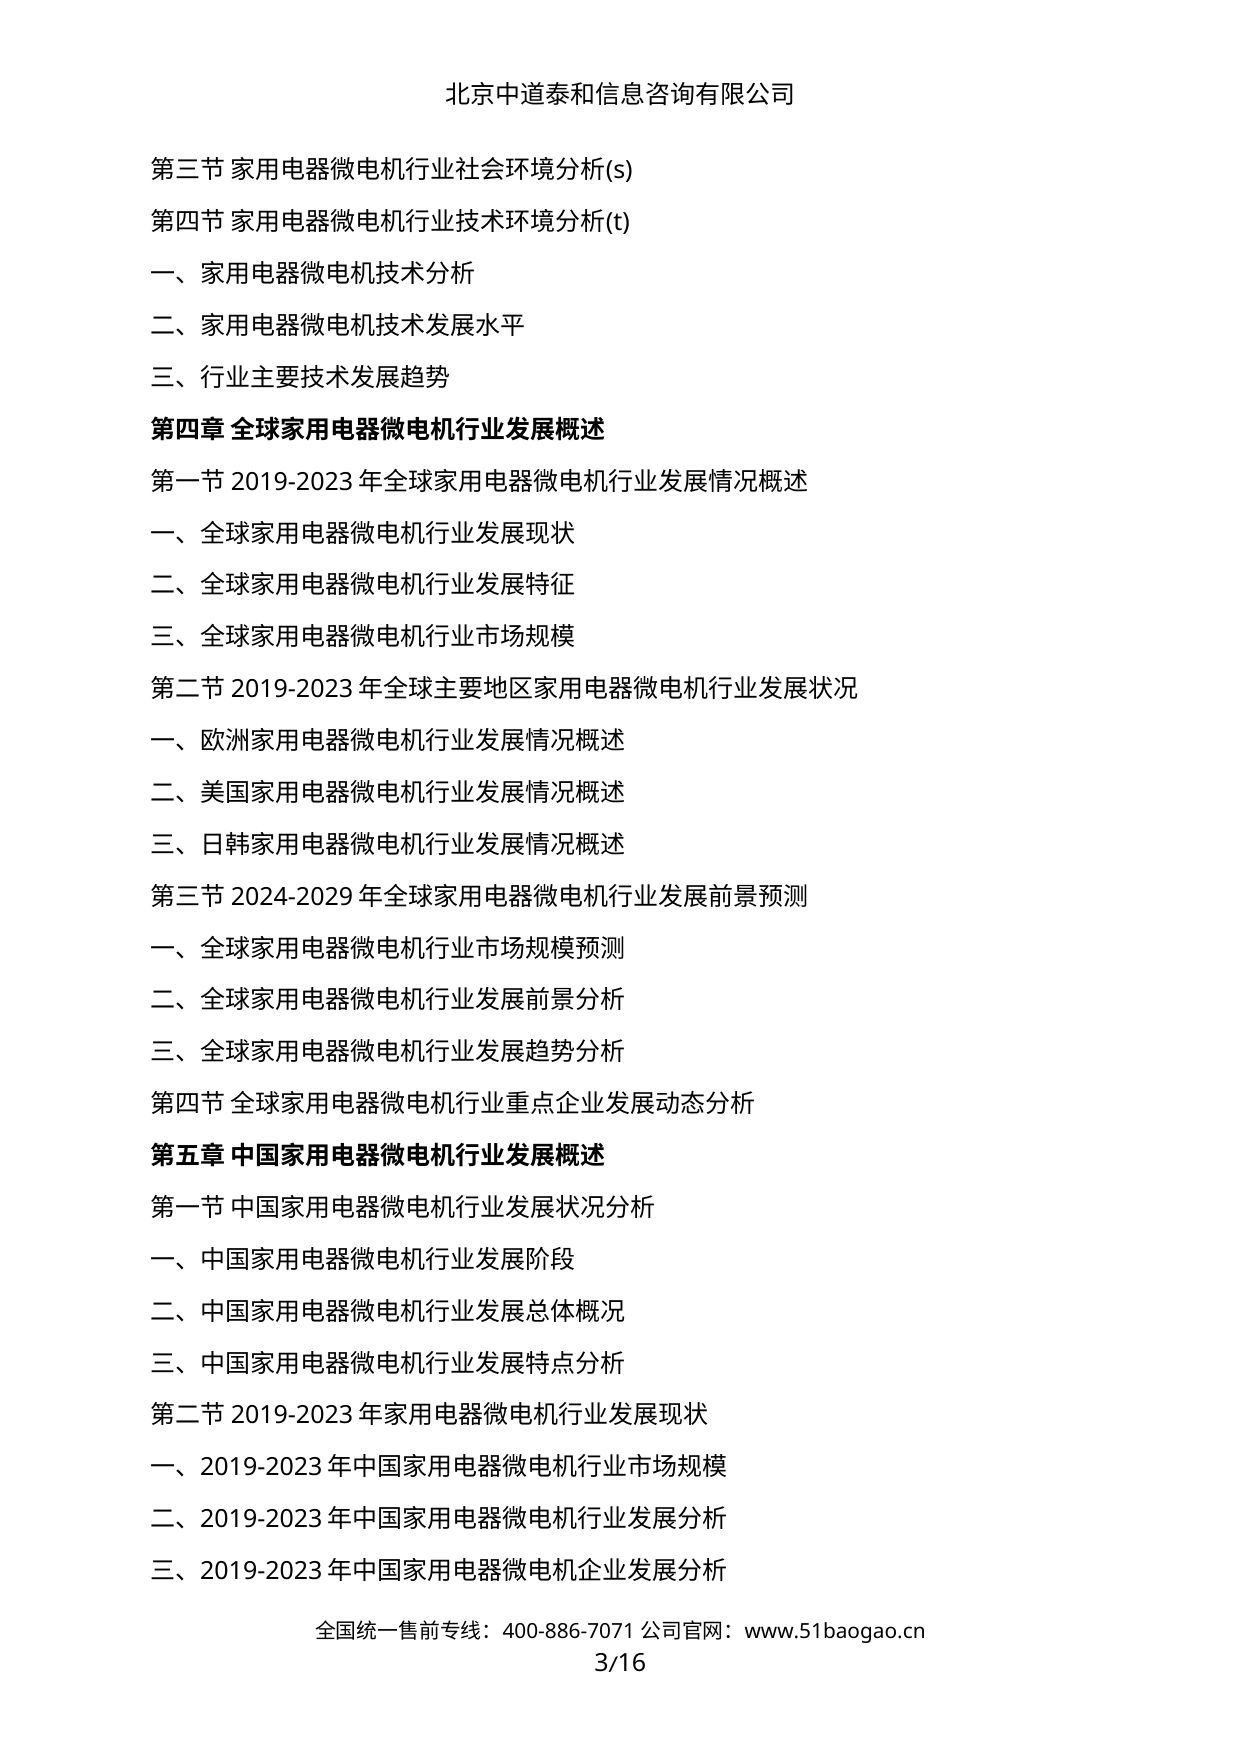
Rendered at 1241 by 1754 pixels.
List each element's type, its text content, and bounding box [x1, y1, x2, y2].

text 二、全球家用电器微电机行业发展特征 [150, 565, 1090, 601]
text 第四节 全球家用电器微电机行业重点企业发展动态分析 [150, 1084, 1090, 1120]
text 第一节 2019-2023年全球家用电器微电机行业发展情况概述 [150, 461, 1090, 497]
text 三、行业主要技术发展趋势 [150, 357, 1090, 394]
text 二、家用电器微电机技术发展水平 [150, 306, 1090, 342]
text 第一节 中国家用电器微电机行业发展状况分析 [150, 1187, 1090, 1224]
text 第五章 中国家用电器微电机行业发展概述 [150, 1136, 1090, 1172]
text 三、日韩家用电器微电机行业发展情况概述 [150, 824, 1090, 861]
text 二、美国家用电器微电机行业发展情况概述 [150, 772, 1090, 809]
text 一、全球家用电器微电机行业发展现状 [150, 513, 1090, 549]
text 第三节 2024-2029年全球家用电器微电机行业发展前景预测 [150, 876, 1090, 912]
text 第三节 家用电器微电机行业社会环境分析(s) [150, 150, 1090, 186]
text 三、全球家用电器微电机行业市场规模 [150, 617, 1090, 653]
text 一、2019-2023年中国家用电器微电机行业市场规模 [150, 1447, 1090, 1483]
text 一、全球家用电器微电机行业市场规模预测 [150, 928, 1090, 964]
text 一、中国家用电器微电机行业发展阶段 [150, 1239, 1090, 1276]
text 一、家用电器微电机技术分析 [150, 254, 1090, 290]
text 二、2019-2023年中国家用电器微电机行业发展分析 [150, 1499, 1090, 1535]
text 第四节 家用电器微电机行业技术环境分析(t) [150, 202, 1090, 238]
text 一、欧洲家用电器微电机行业发展情况概述 [150, 721, 1090, 757]
text 二、全球家用电器微电机行业发展前景分析 [150, 980, 1090, 1016]
text 二、中国家用电器微电机行业发展总体概况 [150, 1291, 1090, 1327]
text 第四章 全球家用电器微电机行业发展概述 [150, 409, 1090, 446]
text 第二节 2019-2023年全球主要地区家用电器微电机行业发展状况 [150, 669, 1090, 705]
text 三、全球家用电器微电机行业发展趋势分析 [150, 1032, 1090, 1068]
text 三、中国家用电器微电机行业发展特点分析 [150, 1343, 1090, 1379]
text 第二节 2019-2023年家用电器微电机行业发展现状 [150, 1395, 1090, 1431]
text 三、2019-2023年中国家用电器微电机企业发展分析 [150, 1551, 1090, 1587]
